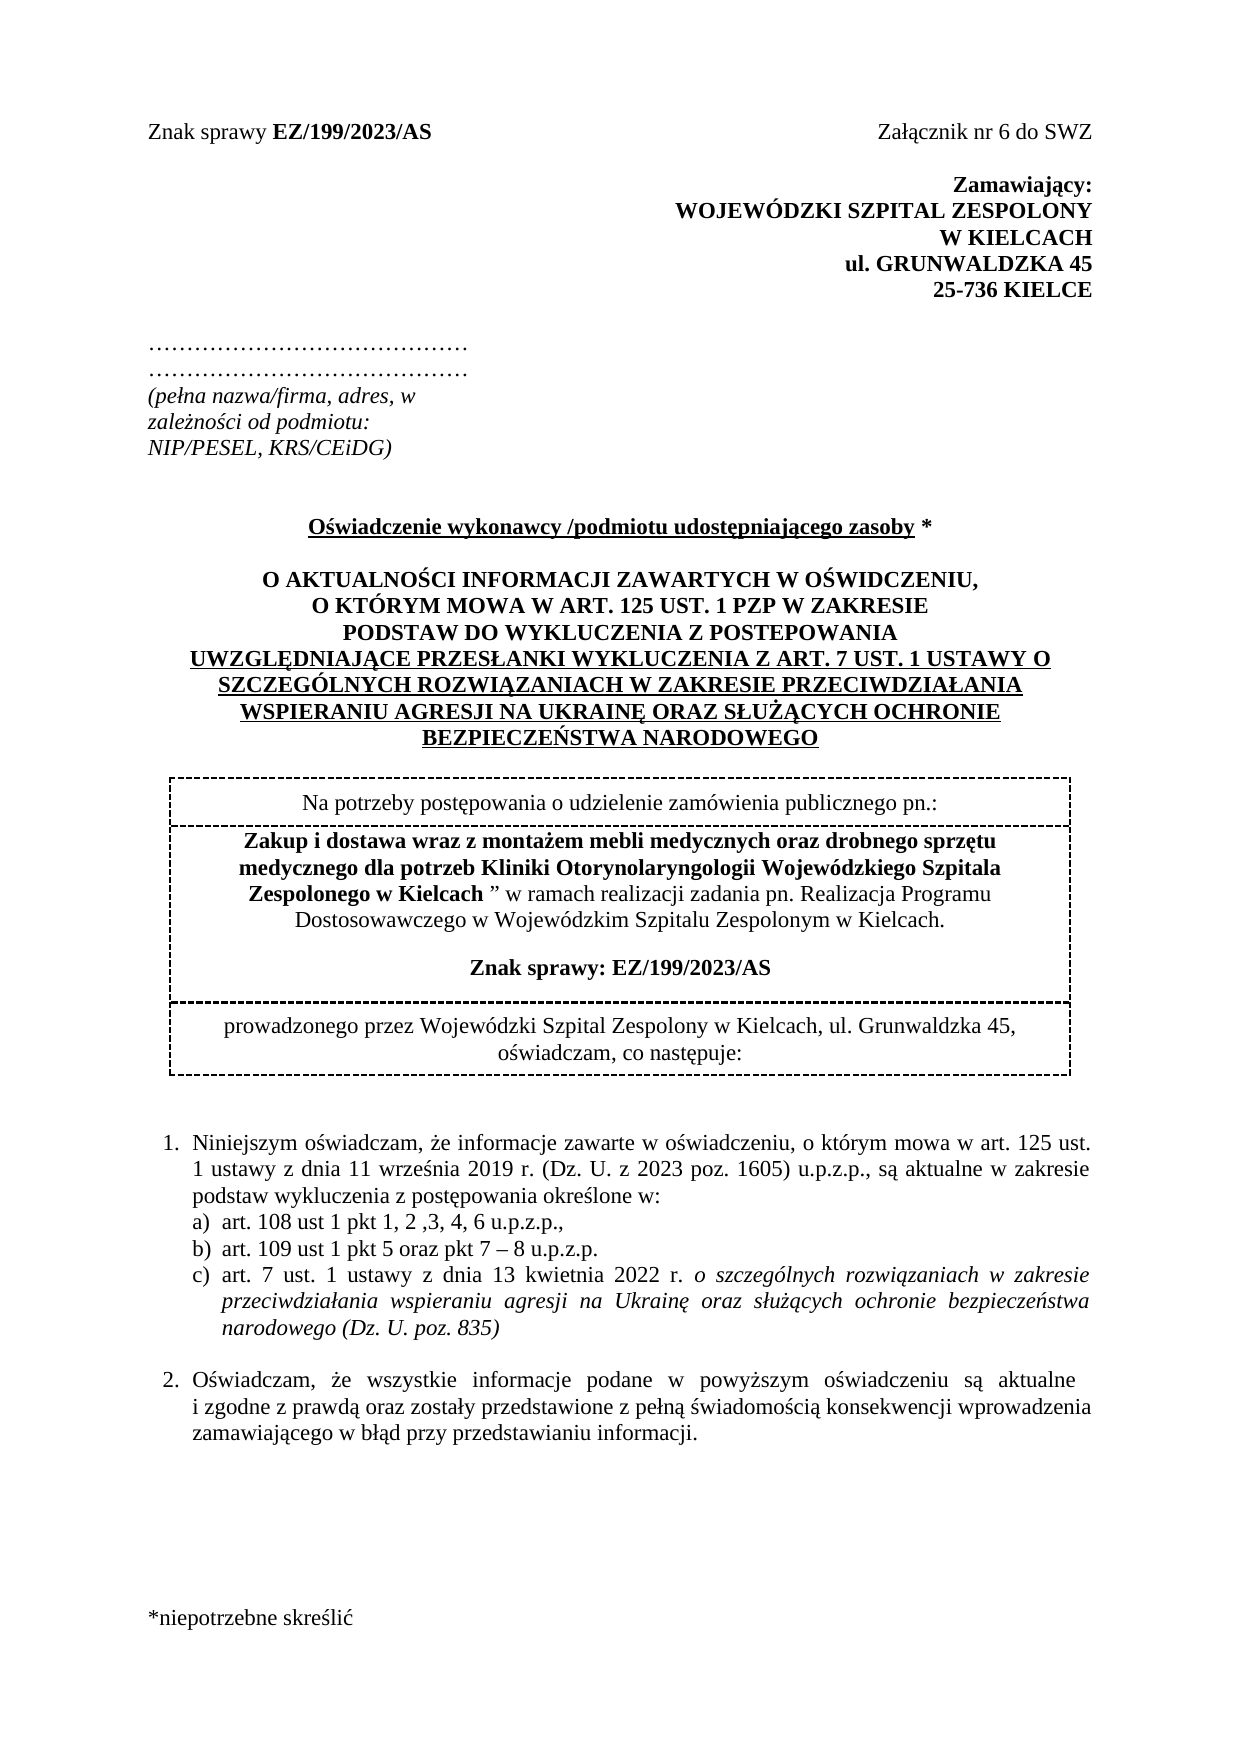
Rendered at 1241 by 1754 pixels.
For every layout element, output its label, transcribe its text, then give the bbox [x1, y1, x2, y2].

list Niniejszym oświadczam, że informacje zawarte w oświadczeniu, o którym mowa w art. 125 ust. 1 ustawy z dnia 11 września 2019 r. (Dz. U. z 2023 poz. 1605) u.p.z.p., są aktualne w zakresie podstaw wykluczenia z postępowania określone w: [162, 1129, 1092, 1208]
text W KIELCACH [148, 223, 1092, 250]
text Oświadczenie wykonawcy /podmiotu udostępniającego zasoby * [148, 513, 1092, 540]
text Zamawiający: [694, 171, 1092, 197]
text (pełna nazwa/firma, adres, w zależności od podmiotu: NIP/PESEL, KRS/CEiDG) [148, 382, 472, 461]
text PODSTAW DO WYKLUCZENIA Z POSTEPOWANIA [148, 619, 1092, 645]
text 25-736 KIELCE [768, 276, 1092, 303]
text Znak sprawy EZ/199/2023/AS Załącznik nr 6 do SWZ [148, 118, 1092, 144]
text UWZGLĘDNIAJĄCE PRZESŁANKI WYKLUCZENIA Z ART. 7 UST. 1 USTAWY o szczególnych rozwiązaniach w zakresie przeciwdziałania wspieraniu agresji na Ukrainę oraz służących ochronie bezpieczeństwa narodowego [148, 645, 1092, 751]
list art. 108 ust 1 pkt 1, 2 ,3, 4, 6 u.p.z.p., [192, 1208, 1092, 1234]
text ………………………………………………………………………… [148, 329, 472, 382]
text O AKTUALNOŚCI INFORMACJI ZAWARTYCH W OŚWIDCZENIU, [148, 566, 1092, 592]
text ul. GRUNWALDZKA 45 [768, 250, 1092, 276]
text *niepotrzebne skreślić [148, 1603, 1092, 1630]
table_cell prowadzonego przez Wojewódzki Szpital Zespolony w Kielcach, ul. Grunwaldzka 45, oświadczam, co następuje: [170, 1001, 1070, 1074]
list art. 109 ust 1 pkt 5 oraz pkt 7 – 8 u.p.z.p. [192, 1234, 1092, 1261]
text O KTÓRYM MOWA W ART. 125 UST. 1 PZP W ZAKRESIE [148, 592, 1092, 619]
table_cell Zakup i dostawa wraz z montażem mebli medycznych oraz drobnego sprzętu medycznego dla potrzeb Kliniki Otorynolaryngologii Wojewódzkiego Szpitala Zespolonego w Kielcach ” w ramach realizacji zadania pn. Realizacja Programu Dostosowawczego w Wojewódzkim Szpitalu Zespolonym w Kielcach. Znak sprawy: EZ/199/2023/AS [170, 825, 1070, 1001]
list Oświadczam, że wszystkie informacje podane w powyższym oświadczeniu są aktualne i zgodne z prawdą oraz zostały przedstawione z pełną świadomością konsekwencji wprowadzenia zamawiającego w błąd przy przedstawianiu informacji. [162, 1366, 1092, 1445]
list art. 7 ust. 1 ustawy z dnia 13 kwietnia 2022 r. o szczególnych rozwiązaniach w zakresie przeciwdziałania wspieraniu agresji na Ukrainę oraz służących ochronie bezpieczeństwa narodowego (Dz. U. poz. 835) [192, 1261, 1092, 1340]
text WOJEWÓDZKI SZPITAL ZESPOLONY [148, 197, 1092, 223]
table_header Na potrzeby postępowania o udzielenie zamówienia publicznego pn.: [170, 777, 1070, 824]
